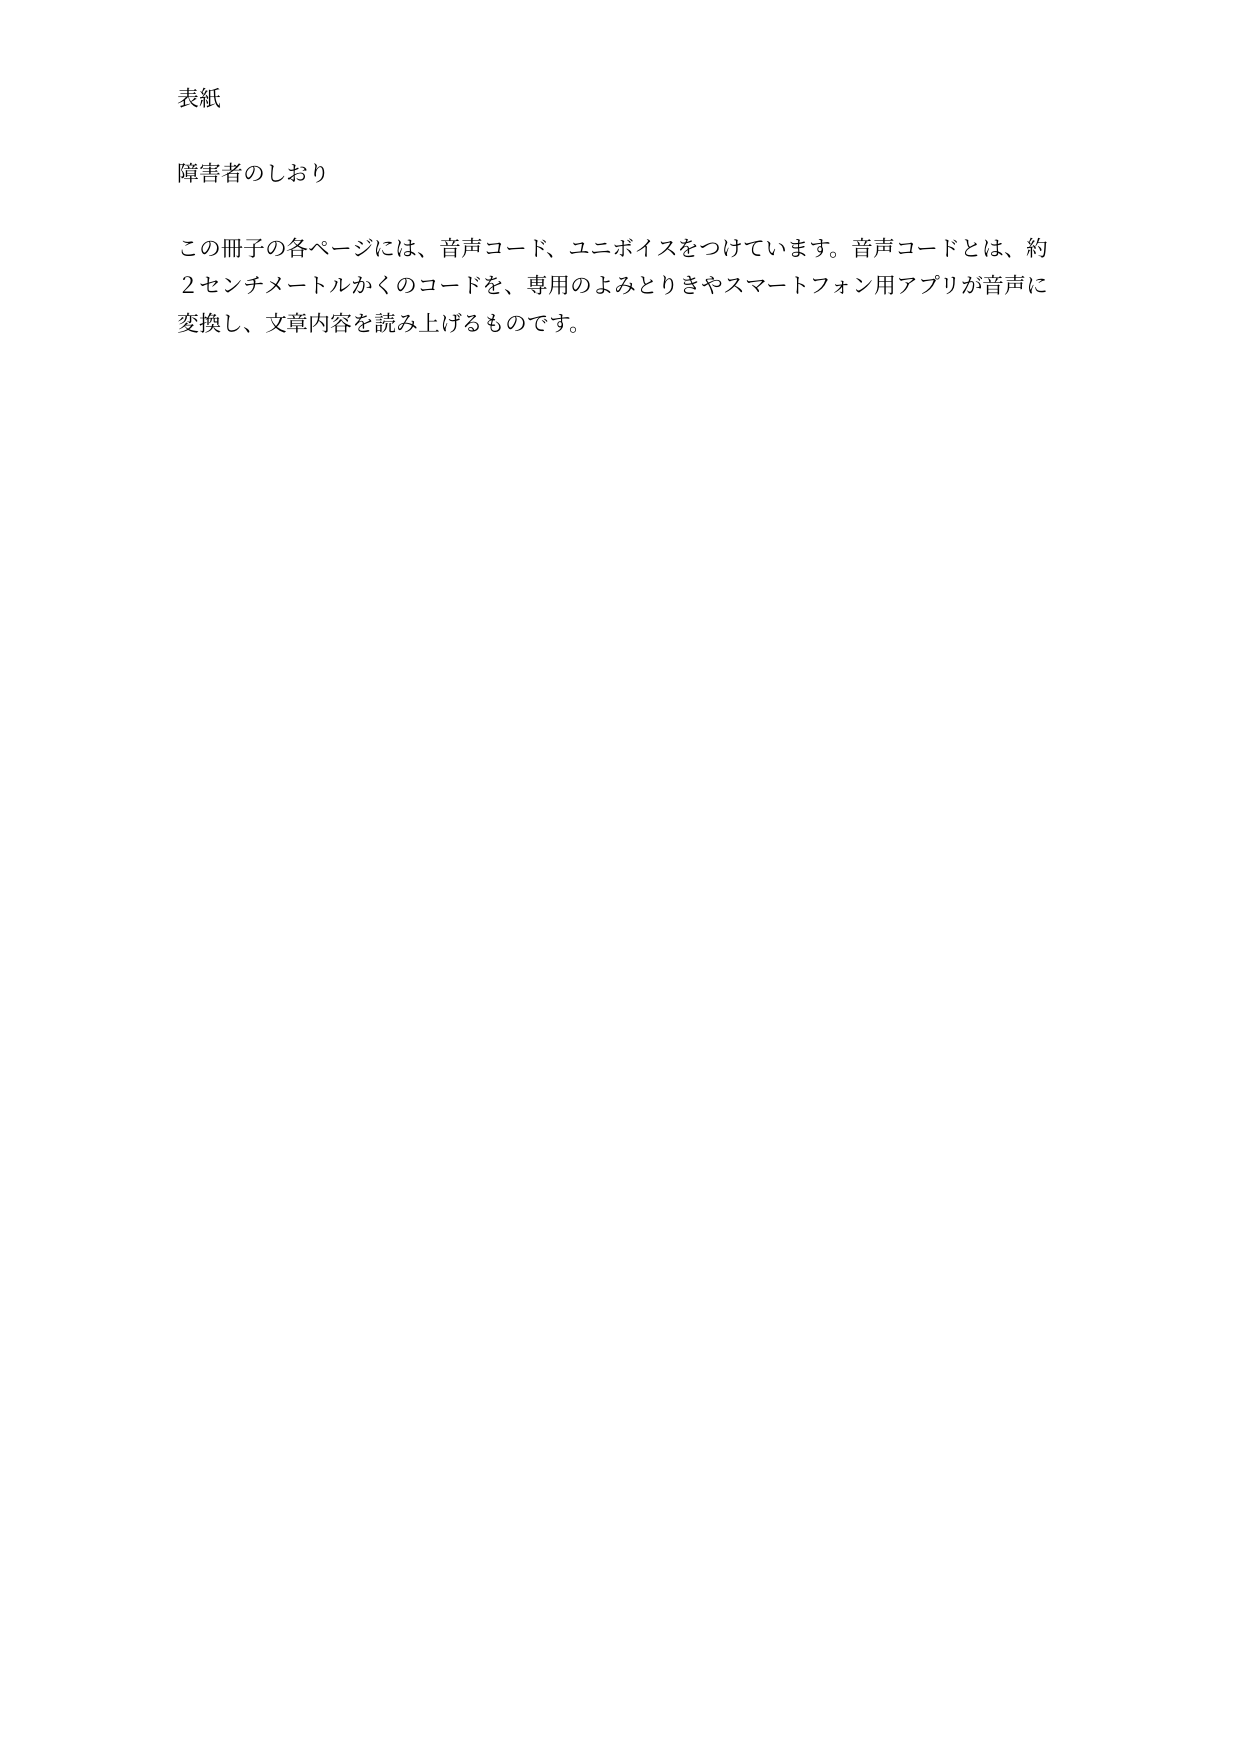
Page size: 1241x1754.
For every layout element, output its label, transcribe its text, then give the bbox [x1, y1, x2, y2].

text 障害者のしおり [177, 153, 1063, 191]
text この冊子の各ページには、音声コード、ユニボイスをつけています。音声コードとは、約２センチメートルかくのコードを、専用のよみとりきやスマートフォン用アプリが音声に変換し、文章内容を読み上げるものです。 [177, 228, 1063, 341]
text 表紙 [177, 78, 1063, 116]
